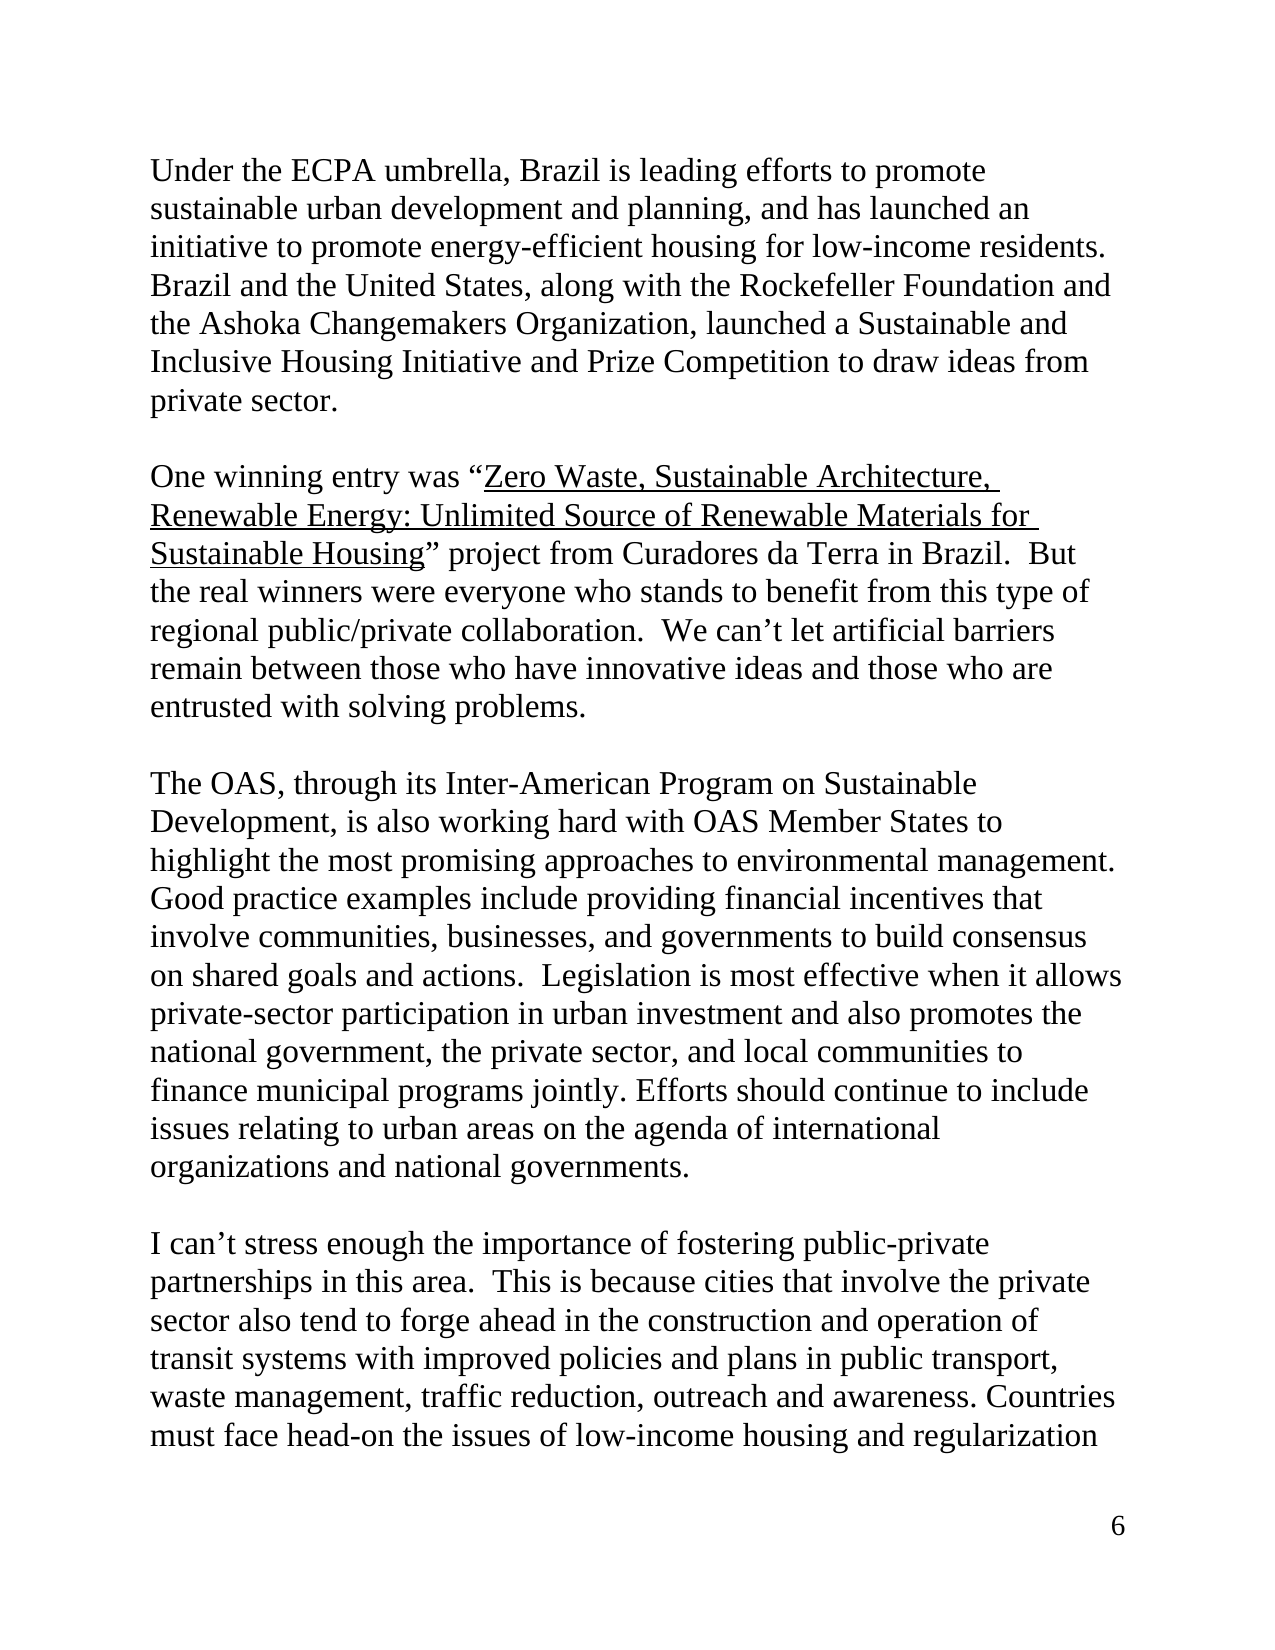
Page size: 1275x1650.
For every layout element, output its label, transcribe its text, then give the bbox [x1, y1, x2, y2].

text Under the ECPA umbrella, Brazil is leading efforts to promote sustainable urban development and planning, and has launched an initiative to promote energy-efficient housing for low-income residents. Brazil and the United States, along with the Rockefeller Foundation and the Ashoka Changemakers Organization, launched a Sustainable and Inclusive Housing Initiative and Prize Competition to draw ideas from private sector. [150, 150, 1125, 418]
text The OAS, through its Inter-American Program on Sustainable Development, is also working hard with OAS Member States to highlight the most promising approaches to environmental management. Good practice examples include providing financial incentives that involve communities, businesses, and governments to build consensus on shared goals and actions. Legislation is most effective when it allows private-sector participation in urban investment and also promotes the national government, the private sector, and local communities to finance municipal programs jointly. Efforts should continue to include issues relating to urban areas on the agenda of international organizations and national governments. [150, 763, 1125, 1185]
text One winning entry was “Zero Waste, Sustainable Architecture, Renewable Energy: Unlimited Source of Renewable Materials for Sustainable Housing” project from Curadores da Terra in Brazil. But the real winners were everyone who stands to benefit from this type of regional public/private collaboration. We can’t let artificial barriers remain between those who have innovative ideas and those who are entrusted with solving problems. [150, 457, 1125, 725]
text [150, 1223, 1125, 1453]
